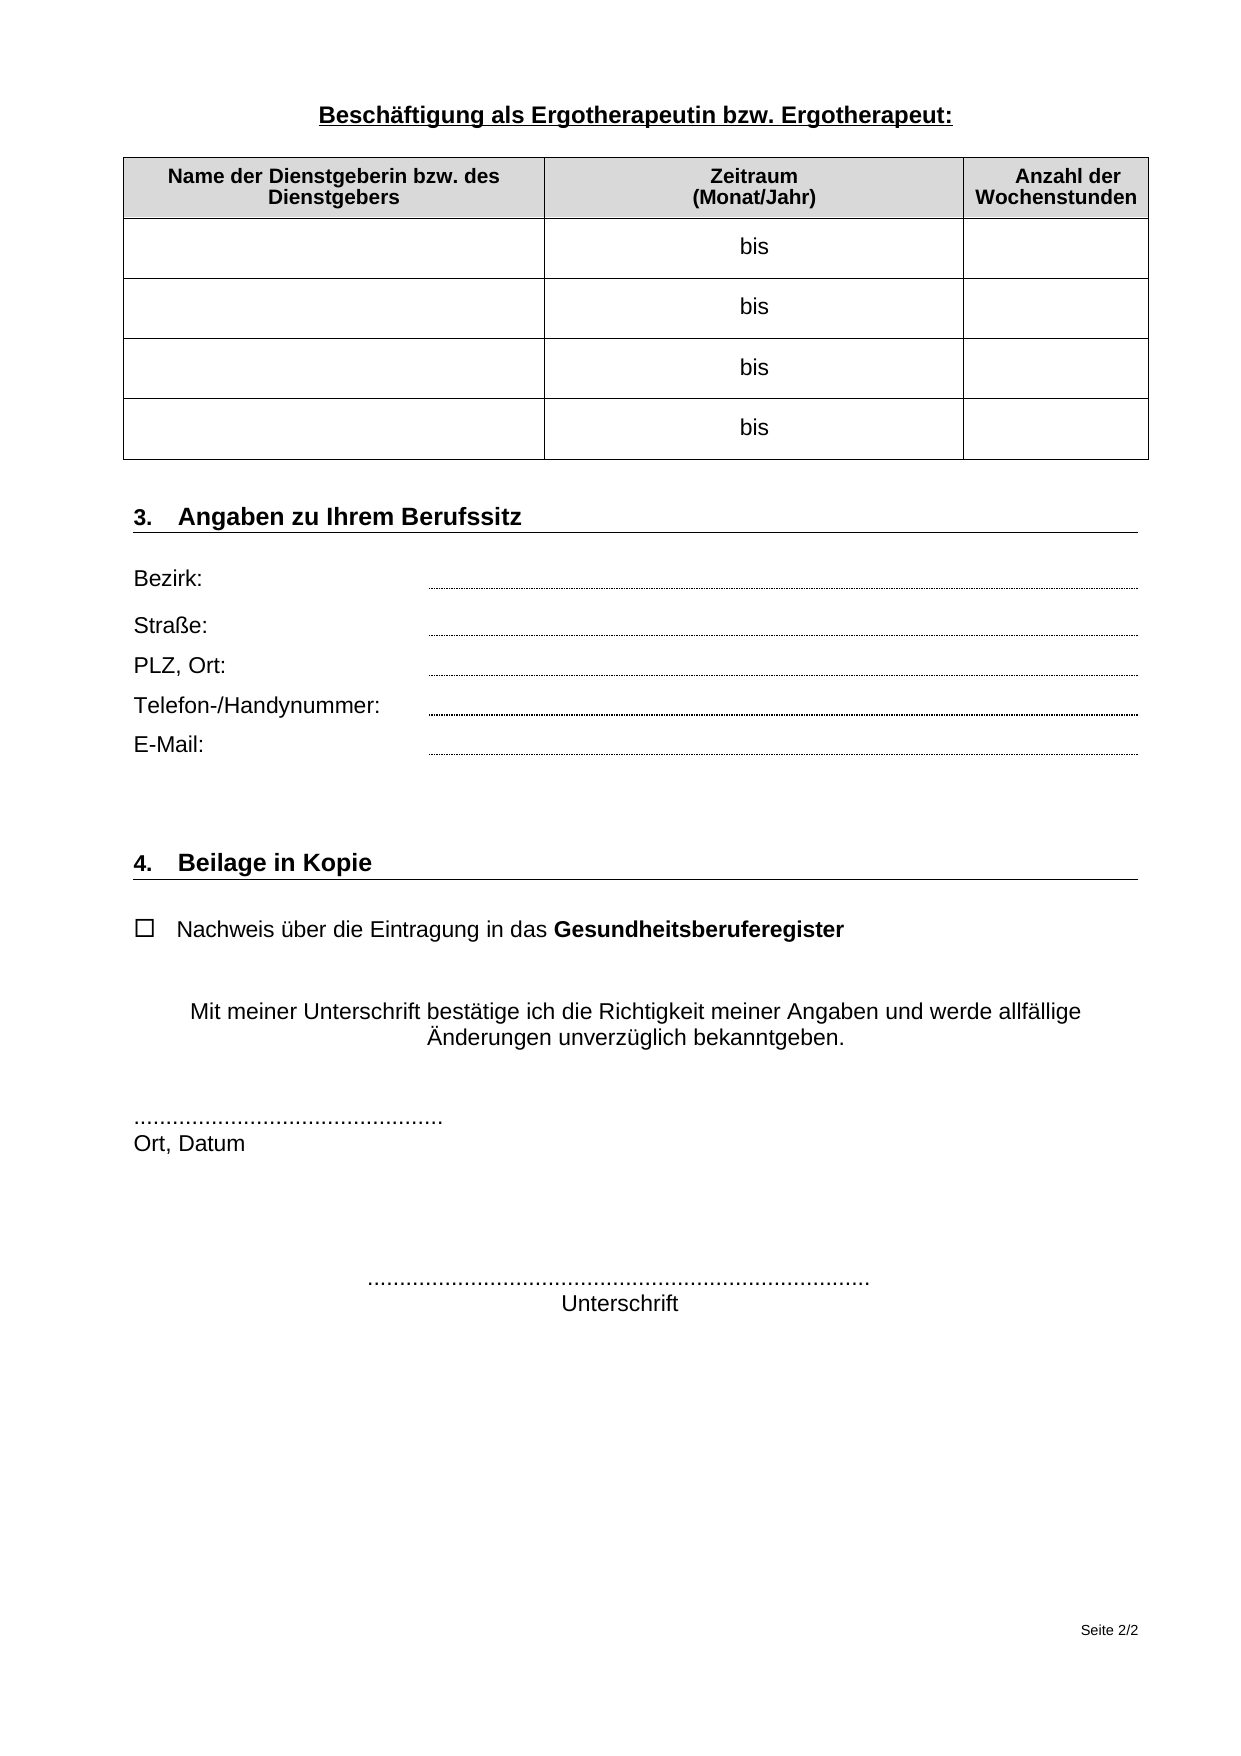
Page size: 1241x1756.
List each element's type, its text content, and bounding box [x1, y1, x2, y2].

table_cell [964, 399, 1148, 459]
table_cell bis [545, 399, 963, 459]
text Telefon-/Handynummer: [133, 692, 1138, 718]
list Nachweis über die Eintragung in das Gesundheitsberuferegister [133, 915, 1138, 943]
text E-Mail: [133, 731, 1138, 758]
text Bezirk: [133, 565, 1138, 591]
table_header Zeitraum (Monat/Jahr) [545, 158, 963, 217]
text ................................................ [133, 1103, 1138, 1129]
table_cell [124, 219, 544, 278]
table_cell [964, 279, 1148, 338]
list Angaben zu Ihrem Berufssitz [133, 502, 1138, 532]
text .............................................................................. [367, 1264, 1138, 1290]
text Mit meiner Unterschrift bestätige ich die Richtigkeit meiner Angaben und werde allfällige Änderungen unverzüglich bekanntgeben. [133, 998, 1138, 1051]
table_cell [124, 279, 544, 338]
table_cell [124, 399, 544, 459]
text PLZ, Ort: [133, 652, 1138, 678]
table_header Anzahl der Wochenstunden [964, 158, 1148, 217]
table_cell bis [545, 219, 963, 278]
table_cell bis [545, 279, 963, 338]
list Beilage in Kopie [133, 848, 1138, 879]
table_header Name der Dienstgeberin bzw. des Dienstgebers [124, 158, 544, 217]
table_cell bis [545, 339, 963, 398]
table_cell [124, 339, 544, 398]
table_cell [964, 339, 1148, 398]
table_cell [964, 219, 1148, 278]
text Beschäftigung als Ergotherapeutin bzw. Ergotherapeut: [133, 101, 1138, 129]
text Straße: [133, 612, 1138, 638]
text Unterschrift [148, 1290, 1138, 1317]
text Ort, Datum [133, 1130, 1138, 1156]
